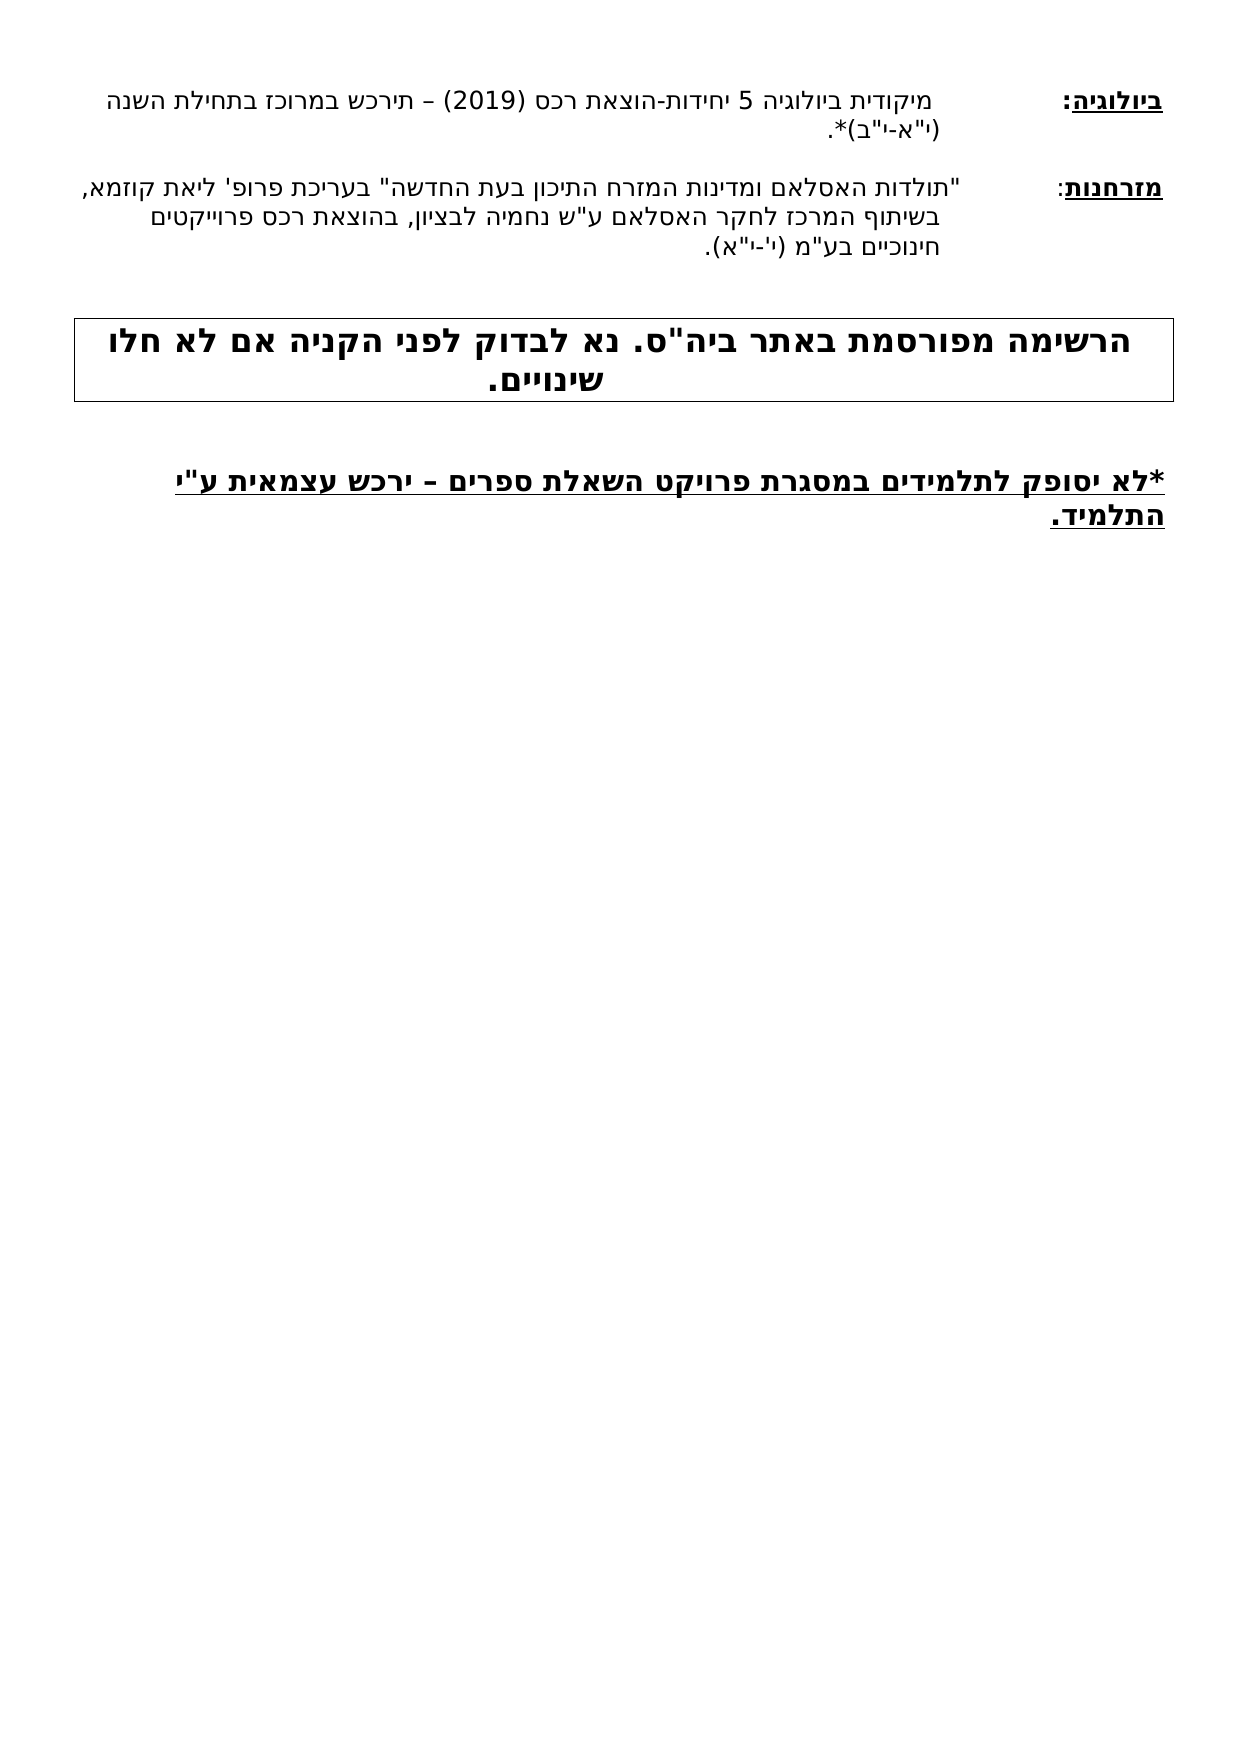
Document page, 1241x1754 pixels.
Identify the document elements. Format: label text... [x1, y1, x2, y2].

text הרשימה מפורסמת באתר ביה"ס. נא לבדוק לפני הקניה אם לא חלו שינויים. [75, 319, 1173, 401]
text מזרחנות: "תולדות האסלאם ומדינות המזרח התיכון בעת החדשה" בעריכת פרופ' ליאת קוזמא, בשיתוף המרכז לחקר האסלאם ע"ש נחמיה לבציון, בהוצאת רכס פרוייקטים חינוכיים בע"מ (י'-י"א). [75, 173, 1162, 261]
text *לא יסופק לתלמידים במסגרת פרויקט השאלת ספרים – ירכש עצמאית ע"י התלמיד. [75, 464, 1165, 532]
text ביולוגיה: מיקודית ביולוגיה 5 יחידות-הוצאת רכס (2019) – תירכש במרוכז בתחילת השנה (י"א-י"ב)*. [75, 86, 1162, 144]
